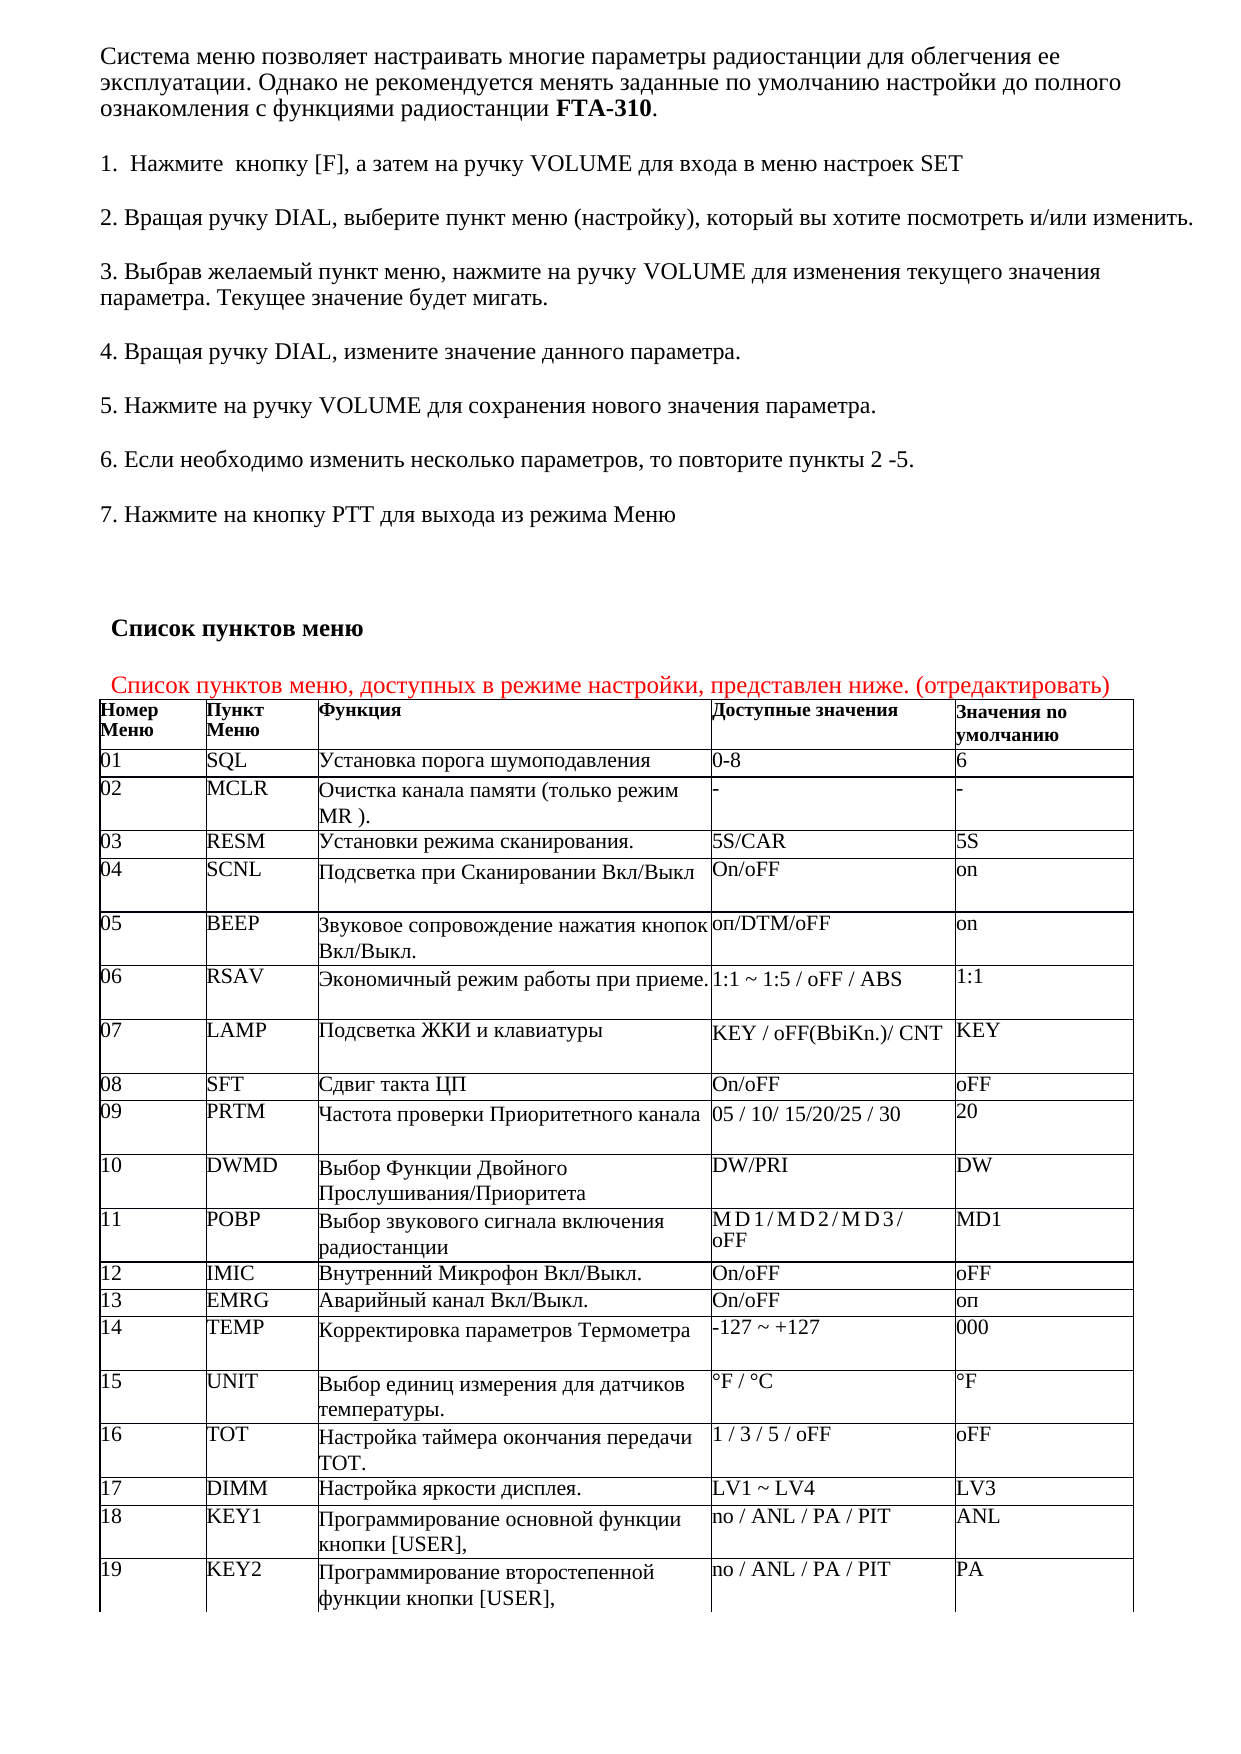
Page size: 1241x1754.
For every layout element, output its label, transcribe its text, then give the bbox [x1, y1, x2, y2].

table_cell 02 [101, 778, 206, 830]
table_cell 06 [101, 966, 206, 1019]
table_cell 20 [956, 1101, 1133, 1154]
table_cell 5S/CAR [712, 831, 955, 858]
table_cell 1:1 ~ 1:5 / oFF / ABS [712, 966, 955, 1019]
table_cell Внутренний Микрофон Вкл/Выкл. [319, 1263, 711, 1289]
table_cell 01 [101, 750, 206, 776]
table_cell 08 [101, 1074, 206, 1100]
table_cell SCNL [207, 859, 318, 911]
table_cell on [956, 859, 1133, 911]
text Список пунктов меню [111, 613, 1200, 641]
table_header Номер Меню [101, 700, 206, 749]
table_cell DWMD [207, 1155, 318, 1207]
text 3. Выбрав желаемый пункт меню, нажмите на ручку VOLUME для изменения текущего значения параметра. Текущее значение будет мигать. [100, 260, 1200, 310]
table_cell 1:1 [956, 966, 1133, 1019]
table_cell °F [956, 1371, 1133, 1423]
table_cell DW [956, 1155, 1133, 1207]
table_cell RESM [207, 831, 318, 858]
table_cell - [956, 778, 1133, 830]
table_cell Настройка яркости дисплея. [319, 1478, 711, 1505]
table_cell Сдвиг такта ЦП [319, 1074, 711, 1100]
table_cell PRTM [207, 1101, 318, 1154]
table_cell 05 / 10/ 15/20/25 / 30 [712, 1101, 955, 1154]
text Система меню позволяет настраивать многие параметры радиостанции для облегчения ее эксплуатации. Однако не рекомендуется менять заданные по умолчанию настройки до полного ознакомления с функциями радиостанции FTA-310. [100, 43, 1200, 122]
text 7. Нажмите на кнопку РТТ для выхода из режима Меню [100, 502, 1200, 527]
table_cell 13 [101, 1290, 206, 1316]
table_cell KEY [956, 1020, 1133, 1073]
table_cell KEY / oFF(BbiKn.)/ CNT [712, 1020, 955, 1073]
table_cell Программирование второстепенной функции кнопки [USER], [319, 1559, 711, 1612]
table_cell no / ANL / PA / PIT [712, 1559, 955, 1612]
table_cell oFF [956, 1424, 1133, 1477]
table_cell KEY1 [207, 1506, 318, 1558]
table_cell oFF [956, 1263, 1133, 1289]
table_cell on [956, 913, 1133, 965]
table_cell On/oFF [712, 1074, 955, 1100]
text 6. Если необходимо изменить несколько параметров, то повторите пункты 2 -5. [100, 448, 1200, 473]
table_cell Выбор звукового сигнала включения радиостанции [319, 1209, 711, 1261]
table_cell ТОТ [207, 1424, 318, 1477]
table_cell MCLR [207, 778, 318, 830]
table_cell DW/PRI [712, 1155, 955, 1207]
table_cell IMIC [207, 1263, 318, 1289]
table_cell 0-8 [712, 750, 955, 776]
text 1. Нажмите кнопку [F], а затем на ручку VOLUME для входа в меню настроек SET [100, 151, 1200, 176]
table_header Значения no умолчанию [956, 700, 1133, 749]
table_cell On/oFF [712, 1263, 955, 1289]
table_cell no / ANL / PA / PIT [712, 1506, 955, 1558]
table_cell оп [956, 1290, 1133, 1316]
table_cell 17 [101, 1478, 206, 1505]
table_cell °F / °C [712, 1371, 955, 1423]
table_cell 6 [956, 750, 1133, 776]
table_cell Звуковое сопровождение нажатия кнопок Вкл/Выкл. [319, 913, 711, 965]
table_header Пункт Меню [207, 700, 318, 749]
table_cell RSAV [207, 966, 318, 1019]
table_cell DIMM [207, 1478, 318, 1505]
table_cell 10 [101, 1155, 206, 1207]
table_header Функция [319, 700, 711, 749]
table_cell 04 [101, 859, 206, 911]
table_cell On/oFF [712, 859, 955, 911]
table_cell Корректировка параметров Термометра [319, 1317, 711, 1370]
table_cell 12 [101, 1263, 206, 1289]
table_cell Подсветка при Сканировании Вкл/Выкл [319, 859, 711, 911]
table_cell SQL [207, 750, 318, 776]
table_cell 000 [956, 1317, 1133, 1370]
table_cell 11 [101, 1209, 206, 1261]
table_cell РОВР [207, 1209, 318, 1261]
table_cell KEY2 [207, 1559, 318, 1612]
table_cell 07 [101, 1020, 206, 1073]
table_cell SFT [207, 1074, 318, 1100]
table_cell Установки режима сканирования. [319, 831, 711, 858]
table_cell Подсветка ЖКИ и клавиатуры [319, 1020, 711, 1073]
text 2. Вращая ручку DIAL, выберите пункт меню (настройку), который вы хотите посмотреть и/или изменить. [100, 206, 1200, 231]
table_cell 16 [101, 1424, 206, 1477]
table_cell Настройка таймера окончания передачи ТОТ. [319, 1424, 711, 1477]
table_cell 14 [101, 1317, 206, 1370]
table_cell 05 [101, 913, 206, 965]
table_cell - [712, 778, 955, 830]
table_cell Программирование основной функции кнопки [USER], [319, 1506, 711, 1558]
table_cell EMRG [207, 1290, 318, 1316]
table_cell Экономичный режим работы при приеме. [319, 966, 711, 1019]
table_cell Выбор Функции Двойного Прослушивания/Приоритета [319, 1155, 711, 1207]
table_cell -127 ~ +127 [712, 1317, 955, 1370]
table_cell 03 [101, 831, 206, 858]
table_cell UNIT [207, 1371, 318, 1423]
table_cell LAMP [207, 1020, 318, 1073]
table_cell Частота проверки Приоритетного канала [319, 1101, 711, 1154]
table_cell LV1 ~ LV4 [712, 1478, 955, 1505]
table_cell oFF [956, 1074, 1133, 1100]
table_cell 18 [101, 1506, 206, 1558]
table_cell оп/DTM/oFF [712, 913, 955, 965]
text 5. Нажмите на ручку VOLUME для сохранения нового значения параметра. [100, 393, 1200, 419]
table_cell 5S [956, 831, 1133, 858]
table_cell Аварийный канал Вкл/Выкл. [319, 1290, 711, 1316]
table_header Доступные значения [712, 700, 955, 749]
table_cell MD1/MD2/MD3/ oFF [712, 1209, 955, 1261]
table_cell 1 / 3 / 5 / oFF [712, 1424, 955, 1477]
table_cell 09 [101, 1101, 206, 1154]
text Список пунктов меню, доступных в режиме настройки, представлен ниже. (отредактировать) [111, 671, 1200, 699]
table_cell Выбор единиц измерения для датчиков температуры. [319, 1371, 711, 1423]
text 4. Вращая ручку DIAL, измените значение данного параметра. [100, 339, 1200, 364]
table_cell 15 [101, 1371, 206, 1423]
table_cell On/oFF [712, 1290, 955, 1316]
table_cell LV3 [956, 1478, 1133, 1505]
table_cell MD1 [956, 1209, 1133, 1261]
table_cell PA [956, 1559, 1133, 1612]
table_cell Очистка канала памяти (только режим MR ). [319, 778, 711, 830]
table_cell Установка порога шумоподавления [319, 750, 711, 776]
table_cell 19 [101, 1559, 206, 1612]
table_cell ANL [956, 1506, 1133, 1558]
table_cell ВЕЕР [207, 913, 318, 965]
table_cell TEMP [207, 1317, 318, 1370]
